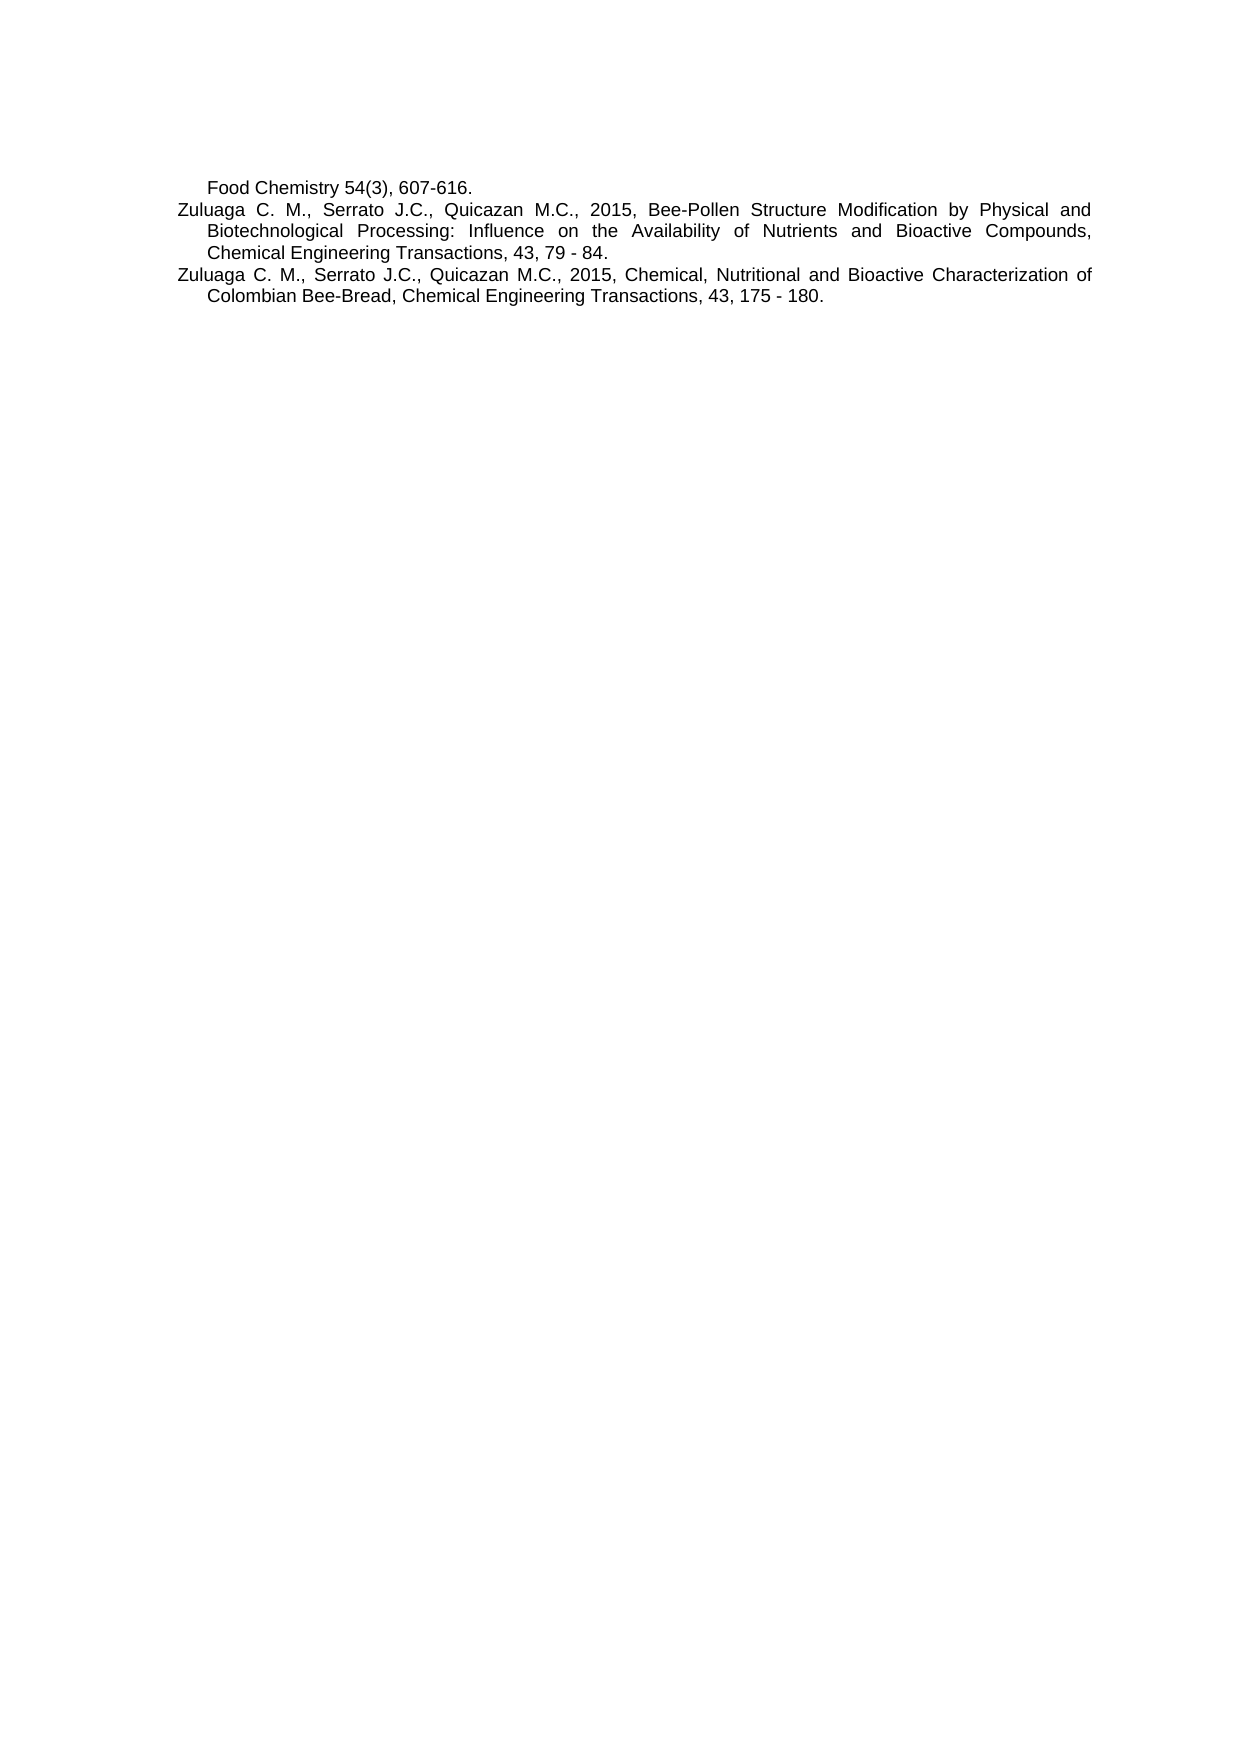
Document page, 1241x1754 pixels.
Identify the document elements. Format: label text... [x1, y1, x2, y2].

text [177, 177, 1092, 199]
text Zuluaga C. M., Serrato J.C., Quicazan M.C., 2015, Chemical, Nutritional and Bioactive Characterization of Colombian Bee-Bread, Chemical Engineering Transactions, 43, 175 - 180. [177, 263, 1092, 307]
text Zuluaga C. M., Serrato J.C., Quicazan M.C., 2015, Bee-Pollen Structure Modification by Physical and Biotechnological Processing: Influence on the Availability of Nutrients and Bioactive Compounds, Chemical Engineering Transactions, 43, 79 - 84. [177, 199, 1092, 263]
